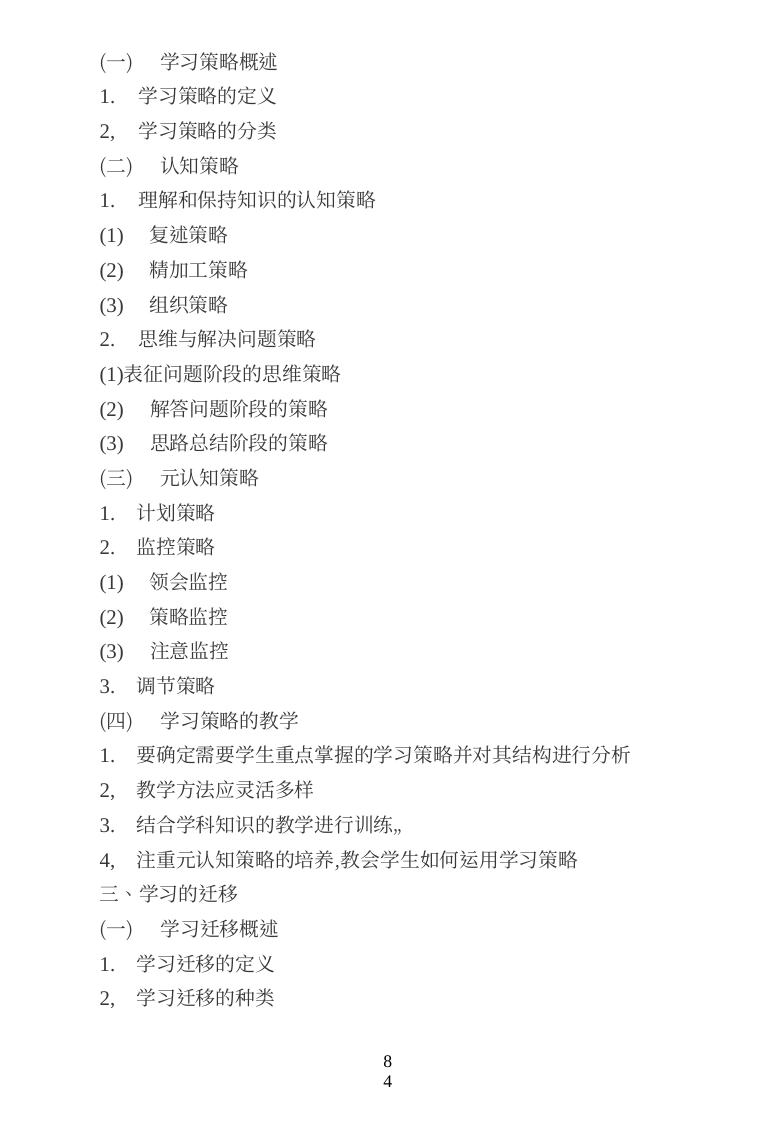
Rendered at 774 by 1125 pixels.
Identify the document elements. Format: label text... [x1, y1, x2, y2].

list 元认知策略 [58, 463, 710, 491]
list 学习策略的教学 [58, 705, 710, 734]
list 学习迁移概述 [58, 913, 710, 942]
list 组织策略 [58, 289, 710, 318]
list 监控策略 [58, 532, 710, 560]
text 三、学习的迁移 [58, 879, 710, 907]
list 思维与解决问题策略 [58, 324, 710, 352]
list 策略监控 [58, 601, 710, 630]
list 学习策略概述 [58, 46, 710, 75]
list 复述策略 [58, 220, 710, 248]
list 调节策略 [58, 671, 710, 699]
list 学习迁移的种类 [58, 983, 710, 1011]
list 精加工策略 [58, 254, 710, 283]
list 结合学科知识的教学进行训练„ [58, 809, 710, 838]
list 理解和保持知识的认知策略 [58, 185, 710, 213]
list 学习迁移的定义 [58, 948, 710, 977]
list 学习策略的定义 [58, 81, 710, 109]
list 注意监控 [58, 636, 710, 664]
list 注重元认知策略的培养,教会学生如何运用学习策略 [58, 844, 710, 873]
list 要确定需要学生重点掌握的学习策略并对其结构进行分析 [58, 740, 710, 768]
list 计划策略 [58, 497, 710, 526]
list 认知策略 [58, 150, 710, 179]
text (1)表征问题阶段的思维策略 [58, 358, 710, 387]
list 解答问题阶段的策略 [58, 393, 710, 422]
list 教学方法应灵活多样 [58, 775, 710, 803]
list 思路总结阶段的策略 [58, 428, 710, 456]
list 领会监控 [58, 567, 710, 595]
list 学习策略的分类 [58, 116, 710, 144]
